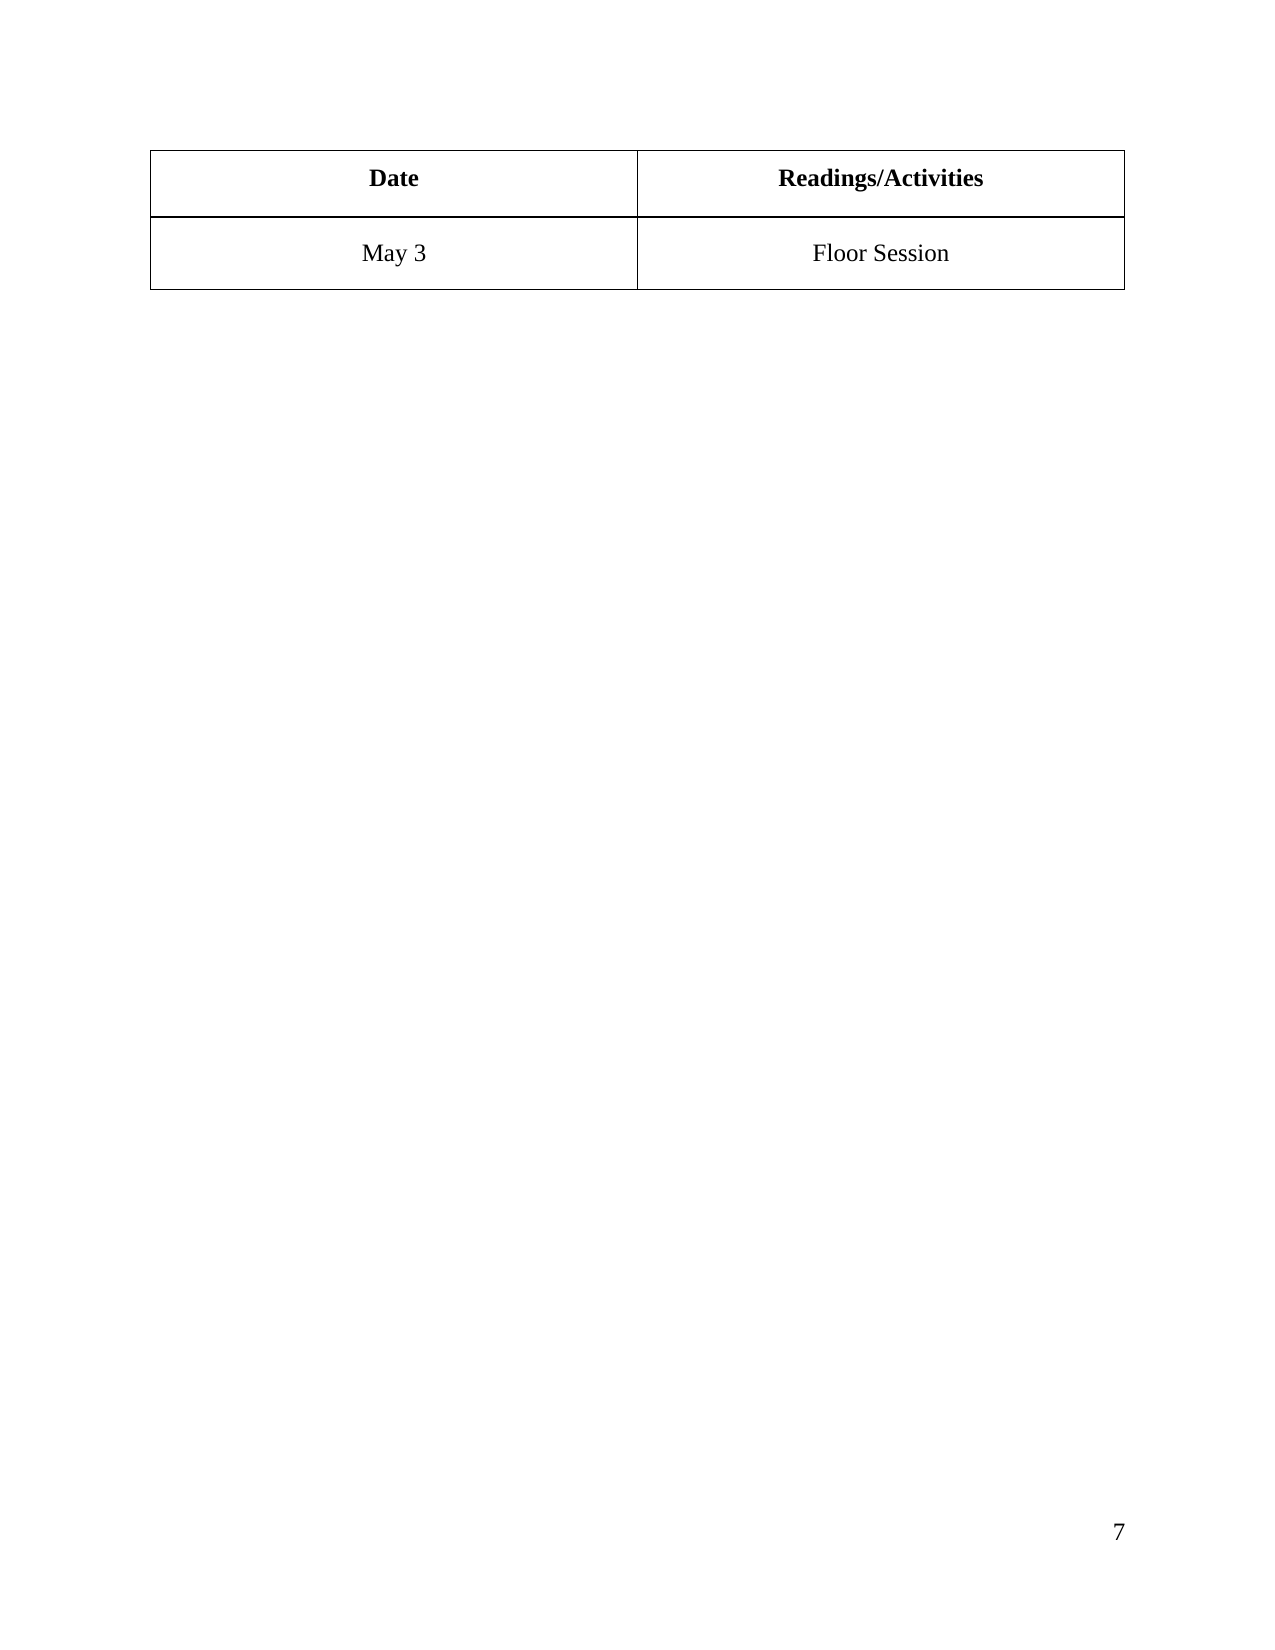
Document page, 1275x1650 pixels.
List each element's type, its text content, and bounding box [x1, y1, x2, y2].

table_cell May 3 [151, 218, 637, 288]
table_header Date [151, 151, 637, 216]
table_header Readings/Activities [638, 151, 1124, 216]
table_cell Floor Session [638, 218, 1124, 288]
